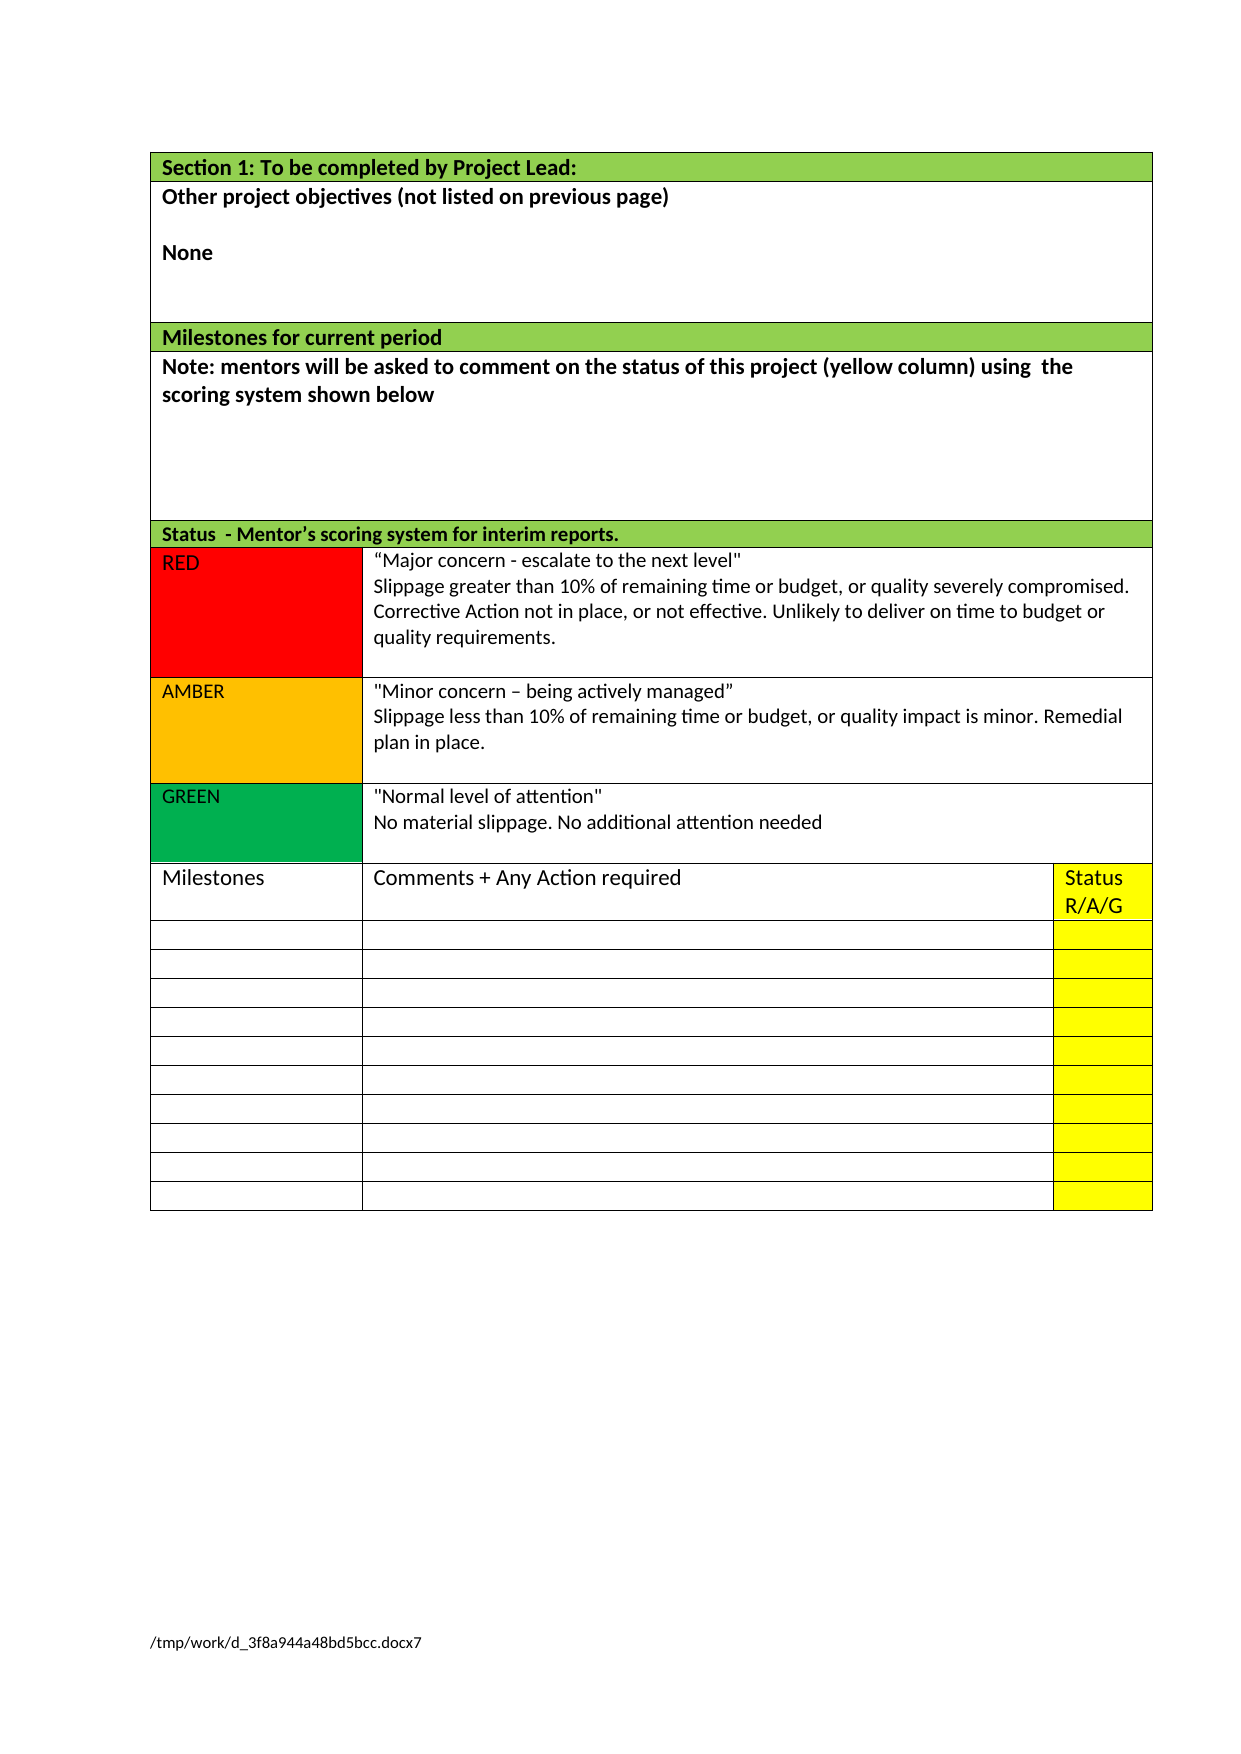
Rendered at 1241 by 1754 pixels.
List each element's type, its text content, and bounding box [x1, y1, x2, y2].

table_cell "Minor concern – being actively managed” Slippage less than 10% of remaining time or budget, or quality impact is minor. Remedial plan in place. [363, 678, 1152, 783]
table_cell Other project objectives (not listed on previous page) None [151, 182, 1152, 322]
table_cell [363, 1153, 1053, 1181]
table_cell Status R/A/G [1054, 864, 1152, 919]
table_cell [151, 1153, 362, 1181]
table_cell [363, 1124, 1053, 1152]
table_cell [1054, 921, 1152, 949]
table_cell [151, 979, 362, 1007]
table_cell [151, 1037, 362, 1065]
table_cell AMBER [151, 678, 362, 783]
table_header Section 1: To be completed by Project Lead: [151, 153, 1152, 181]
table_cell [1054, 1182, 1152, 1210]
table_cell [151, 1066, 362, 1094]
table_cell Note: mentors will be asked to comment on the status of this project (yellow column) using the scoring system shown below [151, 352, 1152, 520]
table_cell [1054, 1153, 1152, 1181]
table_cell [1054, 1095, 1152, 1123]
table_cell [151, 950, 362, 978]
table_cell Status - Mentor’s scoring system for interim reports. [151, 521, 1152, 547]
table_cell Comments + Any Action required [363, 864, 1053, 919]
table_cell [363, 1037, 1053, 1065]
table_cell [363, 1095, 1053, 1123]
table_cell [1054, 950, 1152, 978]
table_cell [1054, 1008, 1152, 1036]
table_cell [1054, 1124, 1152, 1152]
table_cell Milestones [151, 864, 362, 919]
table_cell Milestones for current period [151, 323, 1152, 351]
table_cell [1054, 1066, 1152, 1094]
table_cell [363, 1066, 1053, 1094]
table_cell [363, 979, 1053, 1007]
table_cell “Major concern - escalate to the next level" Slippage greater than 10% of remaining time or budget, or quality severely compromised. Corrective Action not in place, or not effective. Unlikely to deliver on time to budget or quality requirements. [363, 548, 1152, 677]
table_cell RED [151, 548, 362, 677]
table_cell "Normal level of attention" No material slippage. No additional attention needed [363, 784, 1152, 862]
table_cell [151, 1008, 362, 1036]
table_cell [151, 1124, 362, 1152]
table_cell [363, 950, 1053, 978]
table_cell [1054, 1037, 1152, 1065]
table_cell [1054, 979, 1152, 1007]
table_cell [151, 1095, 362, 1123]
table_cell [363, 921, 1053, 949]
table_cell [151, 1182, 362, 1210]
table_cell [363, 1182, 1053, 1210]
table_cell [363, 1008, 1053, 1036]
table_cell [151, 921, 362, 949]
table_cell GREEN [151, 784, 362, 862]
